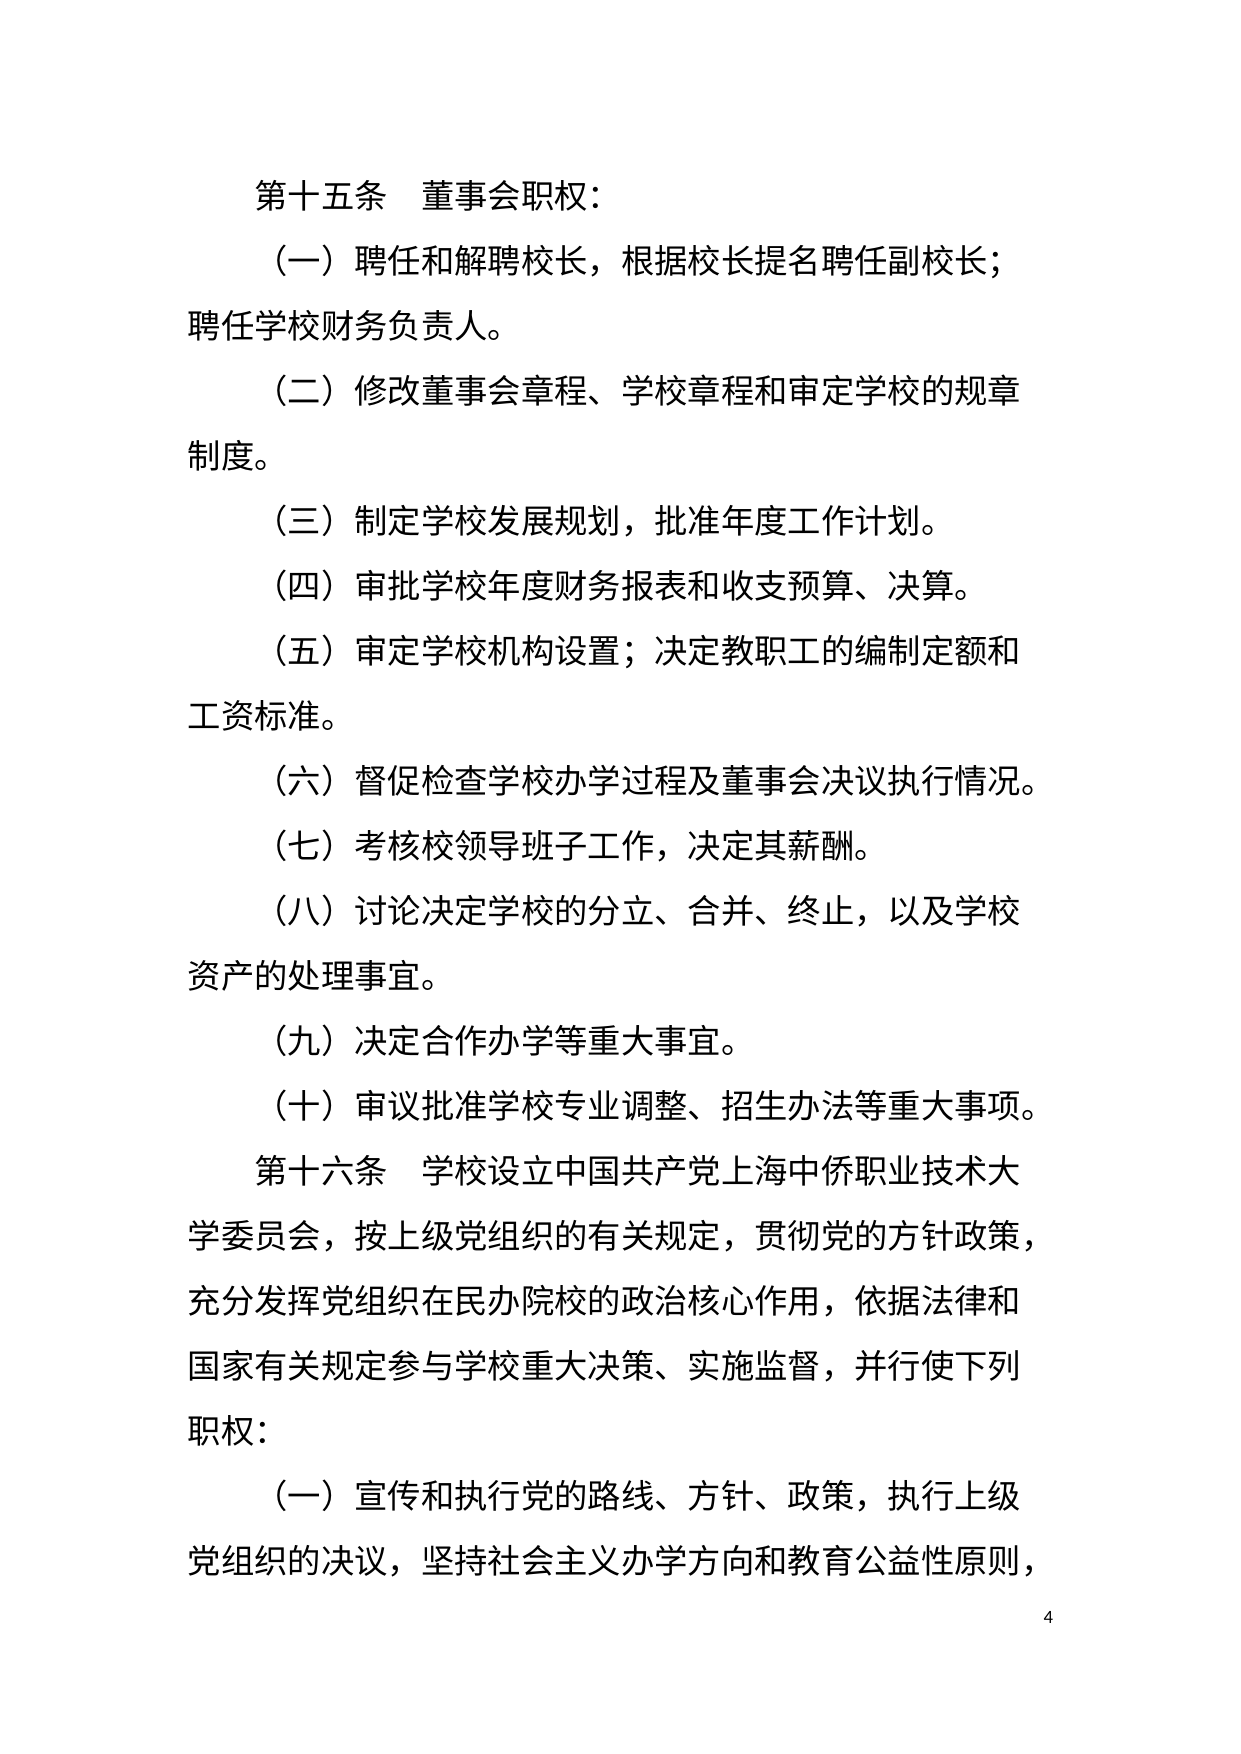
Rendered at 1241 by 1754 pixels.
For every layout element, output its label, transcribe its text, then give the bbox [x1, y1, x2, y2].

text （六）督促检查学校办学过程及董事会决议执行情况。 [187, 747, 1036, 812]
text （五）审定学校机构设置；决定教职工的编制定额和工资标准。 [187, 617, 1036, 747]
text （一）聘任和解聘校长，根据校长提名聘任副校长；聘任学校财务负责人。 [187, 227, 1036, 357]
text 第十六条 学校设立中国共产党上海中侨职业技术大学委员会，按上级党组织的有关规定，贯彻党的方针政策，充分发挥党组织在民办院校的政治核心作用，依据法律和国家有关规定参与学校重大决策、实施监督，并行使下列职权： [187, 1137, 1036, 1462]
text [187, 1462, 1036, 1592]
text 第十五条 董事会职权： [187, 162, 1036, 227]
text （三）制定学校发展规划，批准年度工作计划。 [187, 487, 1036, 552]
text （七）考核校领导班子工作，决定其薪酬。 [187, 812, 1036, 877]
text （九）决定合作办学等重大事宜。 [187, 1007, 1036, 1072]
text （二）修改董事会章程、学校章程和审定学校的规章制度。 [187, 357, 1036, 487]
text （八）讨论决定学校的分立、合并、终止，以及学校资产的处理事宜。 [187, 877, 1036, 1007]
text （十）审议批准学校专业调整、招生办法等重大事项。 [187, 1072, 1036, 1137]
text （四）审批学校年度财务报表和收支预算、决算。 [187, 552, 1036, 617]
